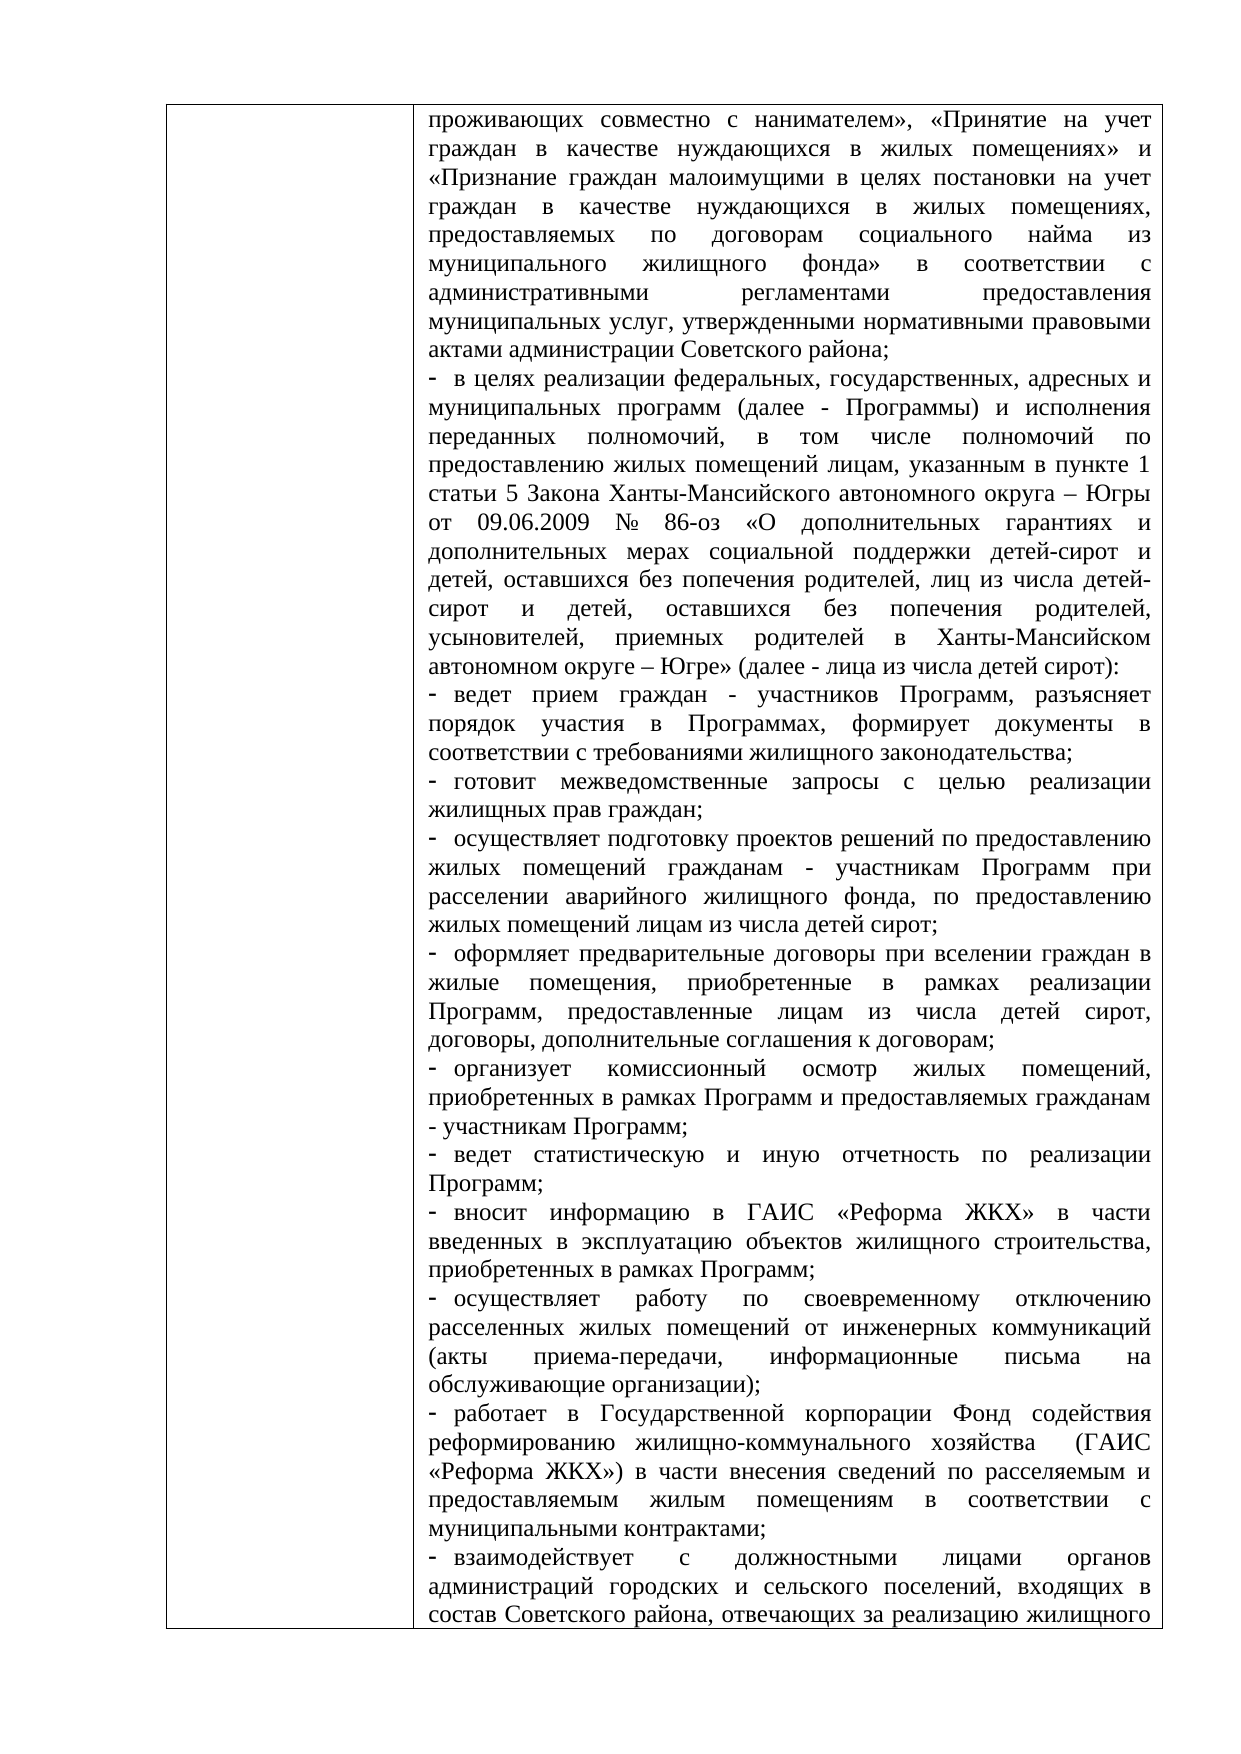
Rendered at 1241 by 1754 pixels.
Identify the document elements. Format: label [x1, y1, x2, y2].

table_cell [167, 105, 413, 1628]
table_cell [414, 105, 1162, 1628]
